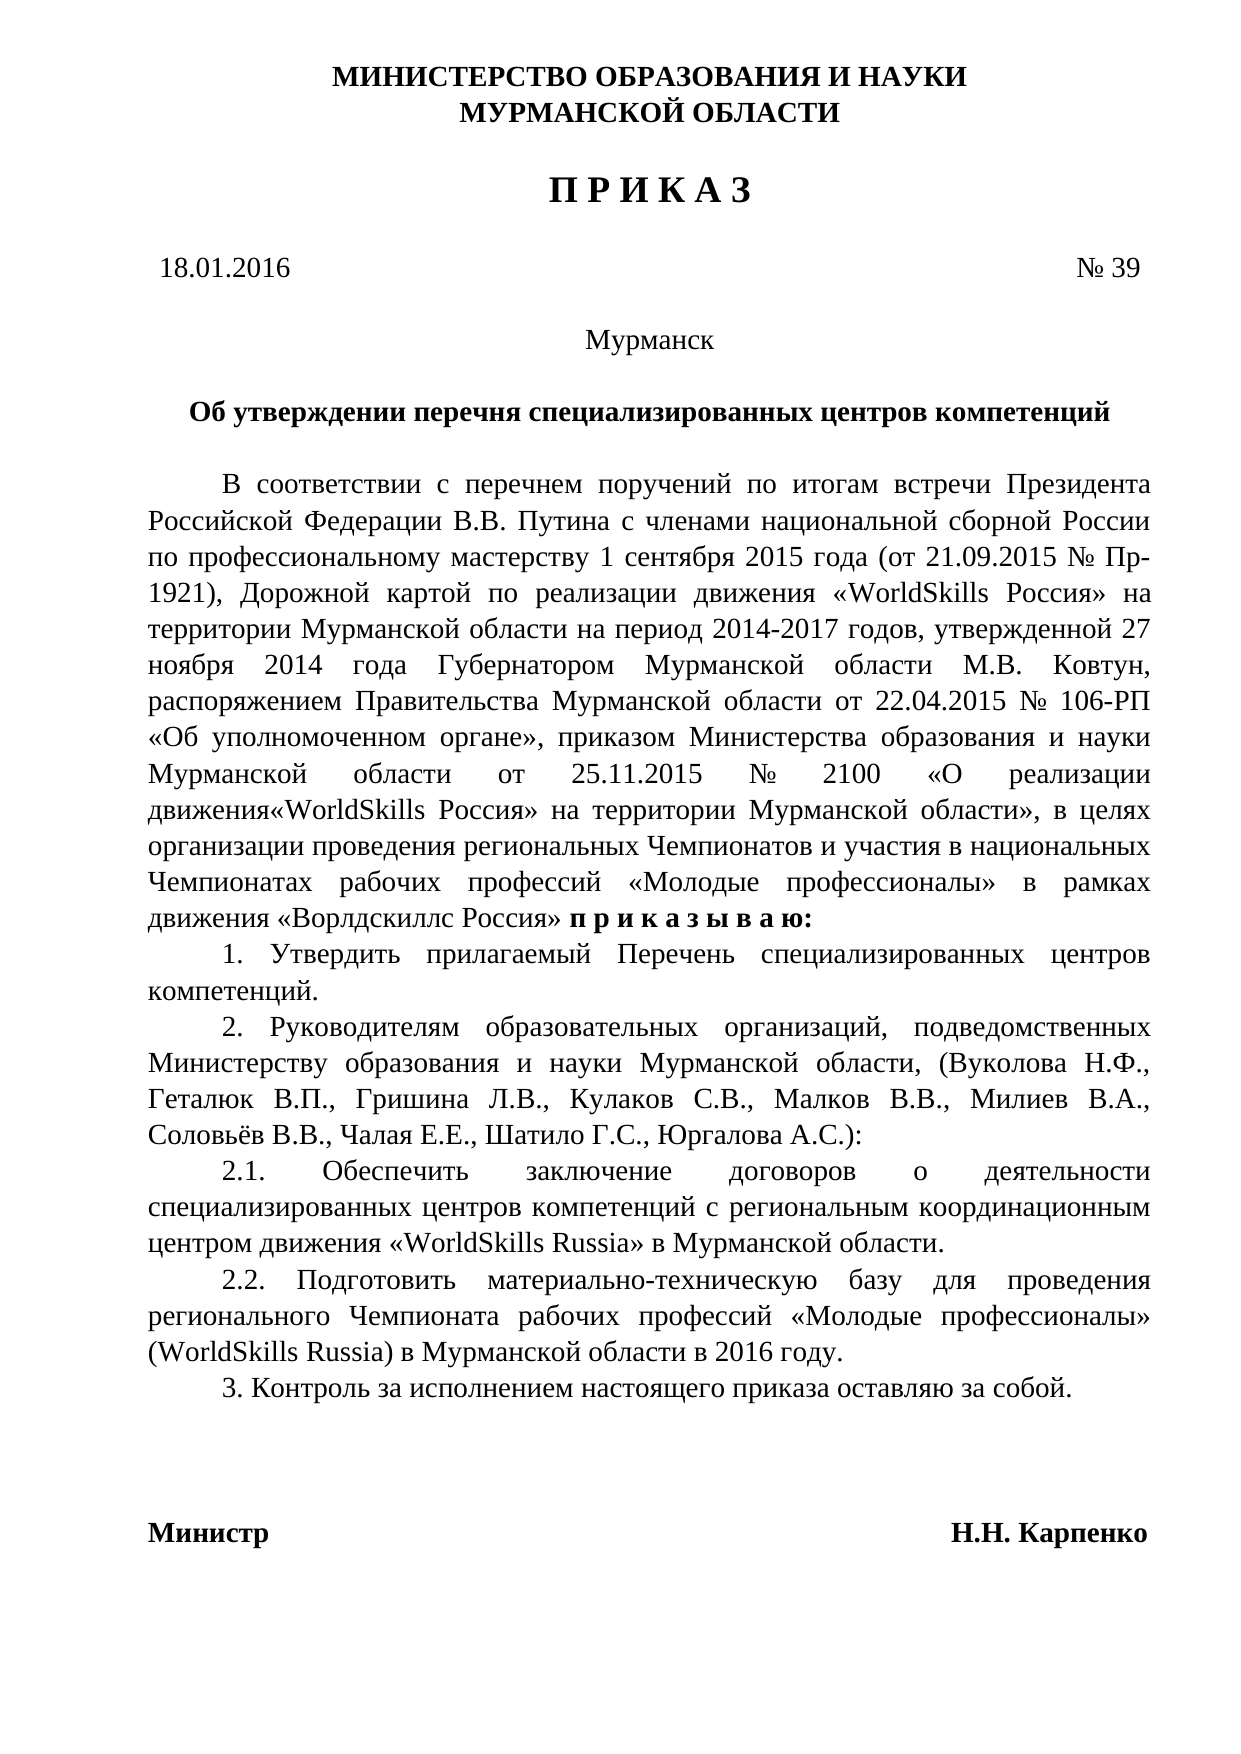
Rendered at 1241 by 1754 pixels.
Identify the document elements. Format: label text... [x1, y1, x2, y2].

text Министр Н.Н. Карпенко [148, 1515, 1152, 1548]
text 1. Утвердить прилагаемый Перечень специализированных центров компетенций. [148, 936, 1152, 1006]
text МУРМАНСКОЙ ОБЛАСТИ [148, 95, 1152, 129]
table_header 18.01.2016 [148, 250, 649, 286]
text Об утверждении перечня специализированных центров компетенций [148, 394, 1152, 428]
text 2. Руководителям образовательных организаций, подведомственных Министерству образования и науки Мурманской области, (Вуколова Н.Ф., Геталюк В.П., Гришина Л.В., Кулаков С.В., Малков В.В., Милиев В.А., Соловьёв В.В., Чалая Е.Е., Шатило Г.С., Юргалова А.С.): [148, 1009, 1152, 1151]
text П Р И К А З [148, 167, 1152, 211]
text 2.1. Обеспечить заключение договоров о деятельности специализированных центров компетенций с региональным координационным центром движения «WorldSkills Russia» в Мурманской области. [148, 1153, 1152, 1259]
text В соответствии с перечнем поручений по итогам встречи Президента Российской Федерации В.В. Путина с членами национальной сборной России по профессиональному мастерству 1 сентября 2015 года (от 21.09.2015 № Пр-1921), Дорожной картой по реализации движения «WorldSkills Россия» на территории Мурманской области на период 2014-2017 годов, утвержденной 27 ноября 2014 года Губернатором Мурманской области М.В. Ковтун, распоряжением Правительства Мурманской области от 22.04.2015 № 106-РП «Об уполномоченном органе», приказом Министерства образования и науки Мурманской области от 25.11.2015 № 2100 «О реализации движения«WorldSkills Россия» на территории Мурманской области», в целях организации проведения региональных Чемпионатов и участия в национальных Чемпионатах рабочих профессий «Молодые профессионалы» в рамках движения «Ворлдскиллс Россия» п р и к а з ы в а ю: [148, 467, 1152, 934]
text Мурманск [148, 322, 1152, 356]
text МИНИСТЕРСТВО ОБРАЗОВАНИЯ И НАУКИ [148, 59, 1152, 93]
table_header № 39 [650, 250, 1152, 286]
text 2.2. Подготовить материально-техническую базу для проведения регионального Чемпионата рабочих профессий «Молодые профессионалы» (WorldSkills Russia) в Мурманской области в 2016 году. [148, 1262, 1152, 1368]
text 3. Контроль за исполнением настоящего приказа оставляю за собой. [148, 1370, 1152, 1404]
